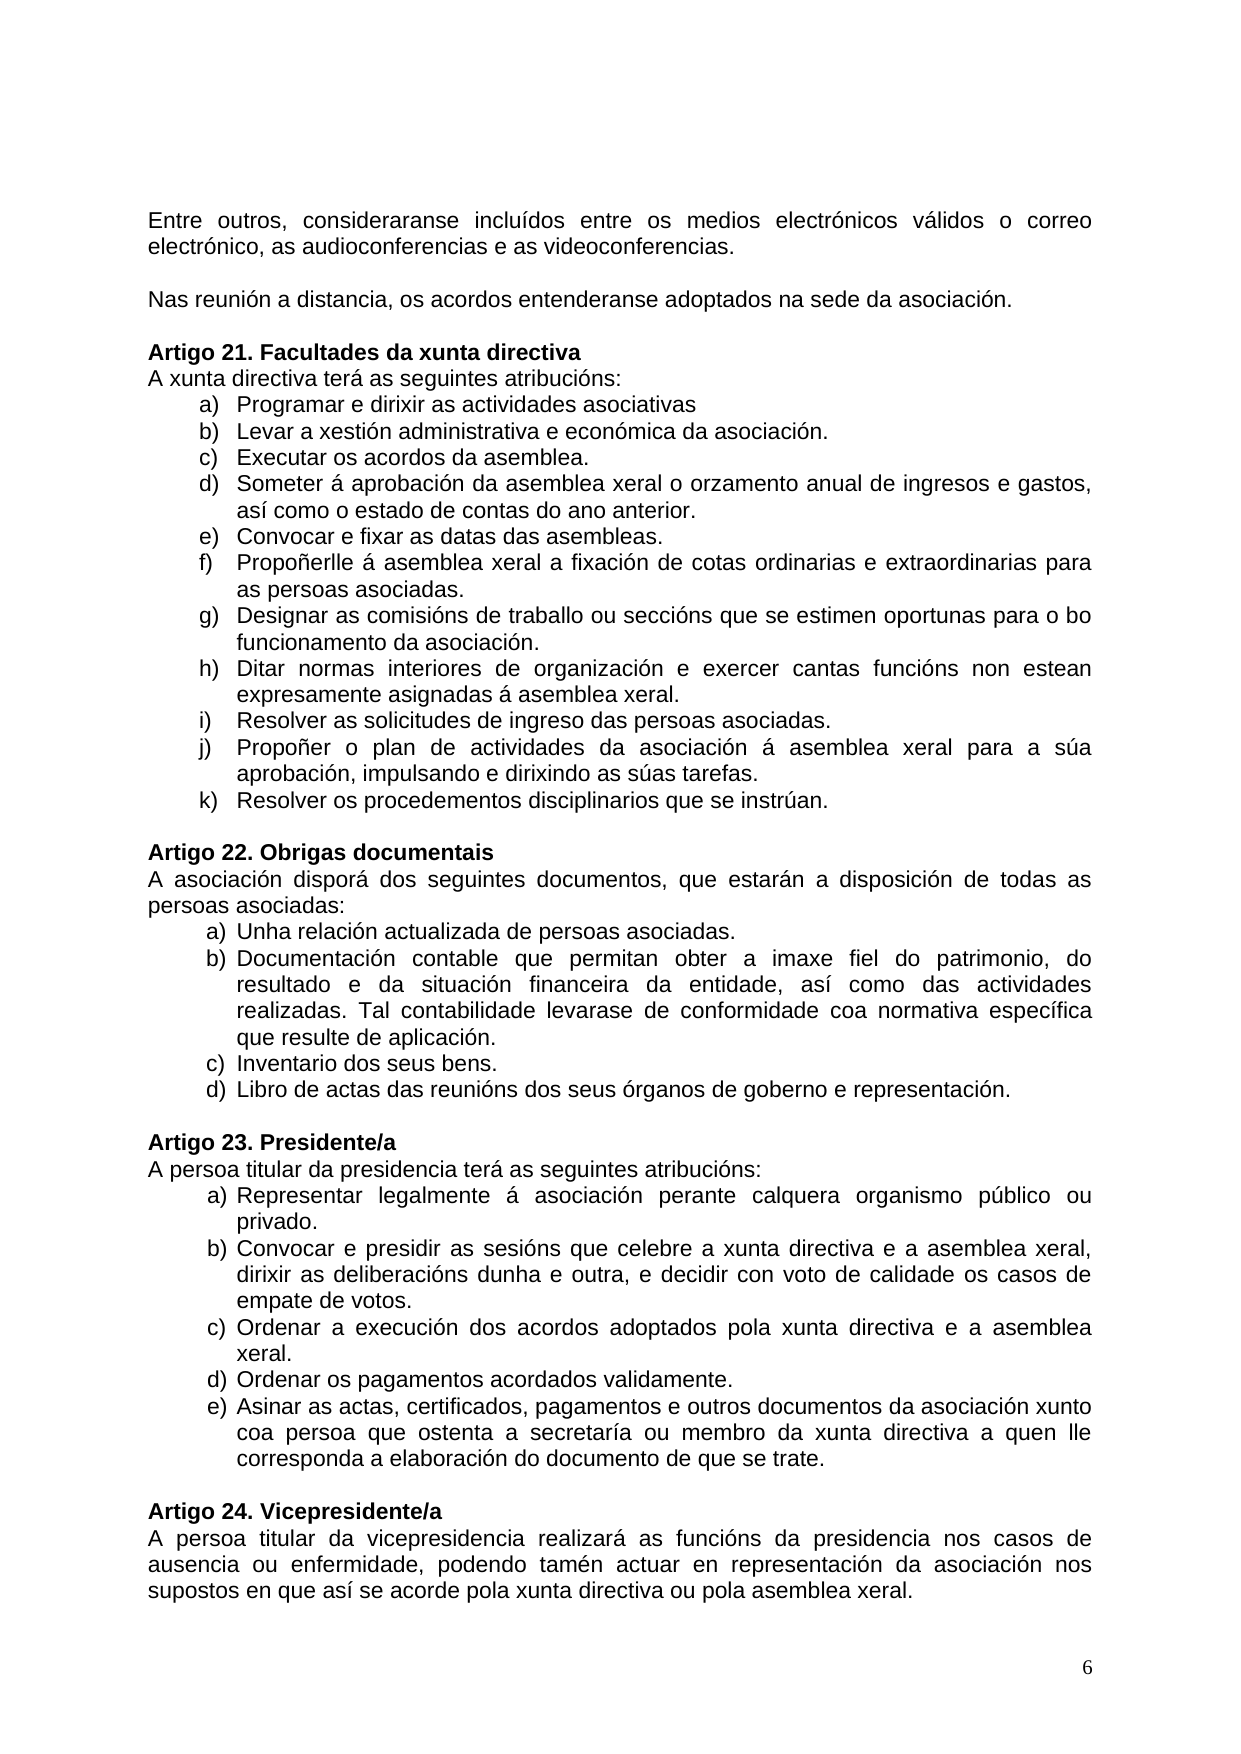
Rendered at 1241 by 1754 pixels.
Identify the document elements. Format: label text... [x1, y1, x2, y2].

list Executar os acordos da asemblea. [199, 444, 1092, 470]
list Documentación contable que permitan obter a imaxe fiel do patrimonio, do resultado e da situación financeira da entidade, así como das actividades realizadas. Tal contabilidade levarase de conformidade coa normativa específica que resulte de aplicación. [206, 945, 1092, 1050]
text A xunta directiva terá as seguintes atribucións: [148, 365, 1092, 391]
list Ditar normas interiores de organización e exercer cantas funcións non estean expresamente asignadas á asemblea xeral. [199, 655, 1092, 707]
text Artigo 22. Obrigas documentais [148, 839, 1092, 866]
text A persoa titular da vicepresidencia realizará as funcións da presidencia nos casos de ausencia ou enfermidade, podendo tamén actuar en representación da asociación nos supostos en que así se acorde pola xunta directiva ou pola asemblea xeral. [148, 1524, 1092, 1603]
list Resolver as solicitudes de ingreso das persoas asociadas. [199, 707, 1092, 734]
list Someter á aprobación da asemblea xeral o orzamento anual de ingresos e gastos, así como o estado de contas do ano anterior. [199, 470, 1092, 523]
list Inventario dos seus bens. [206, 1050, 1092, 1076]
list Levar a xestión administrativa e económica da asociación. [199, 418, 1092, 444]
list Designar as comisións de traballo ou seccións que se estimen oportunas para o bo funcionamento da asociación. [199, 602, 1092, 655]
text Artigo 23. Presidente/a [148, 1129, 1092, 1156]
list Resolver os procedementos disciplinarios que se instrúan. [199, 787, 1092, 813]
list Propoñer o plan de actividades da asociación á asemblea xeral para a súa aprobación, impulsando e dirixindo as súas tarefas. [199, 734, 1092, 787]
text A asociación disporá dos seguintes documentos, que estarán a disposición de todas as persoas asociadas: [148, 866, 1092, 918]
list Ordenar a execución dos acordos adoptados pola xunta directiva e a asemblea xeral. [207, 1314, 1092, 1366]
text Nas reunión a distancia, os acordos entenderanse adoptados na sede da asociación. [148, 286, 1092, 312]
list Asinar as actas, certificados, pagamentos e outros documentos da asociación xunto coa persoa que ostenta a secretaría ou membro da xunta directiva a quen lle corresponda a elaboración do documento de que se trate. [207, 1393, 1092, 1472]
list Convocar e presidir as sesións que celebre a xunta directiva e a asemblea xeral, dirixir as deliberacións dunha e outra, e decidir con voto de calidade os casos de empate de votos. [207, 1234, 1092, 1314]
text A persoa titular da presidencia terá as seguintes atribucións: [148, 1156, 1092, 1182]
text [148, 207, 1092, 259]
text Artigo 21. Facultades da xunta directiva [148, 338, 1092, 365]
list Propoñerlle á asemblea xeral a fixación de cotas ordinarias e extraordinarias para as persoas asociadas. [199, 549, 1092, 602]
text Artigo 24. Vicepresidente/a [148, 1498, 1092, 1524]
list Unha relación actualizada de persoas asociadas. [206, 918, 1092, 945]
list Ordenar os pagamentos acordados validamente. [207, 1366, 1092, 1393]
list Convocar e fixar as datas das asembleas. [199, 523, 1092, 549]
list Programar e dirixir as actividades asociativas [199, 391, 1092, 418]
list Representar legalmente á asociación perante calquera organismo público ou privado. [207, 1182, 1092, 1234]
list Libro de actas das reunións dos seus órganos de goberno e representación. [206, 1076, 1092, 1103]
